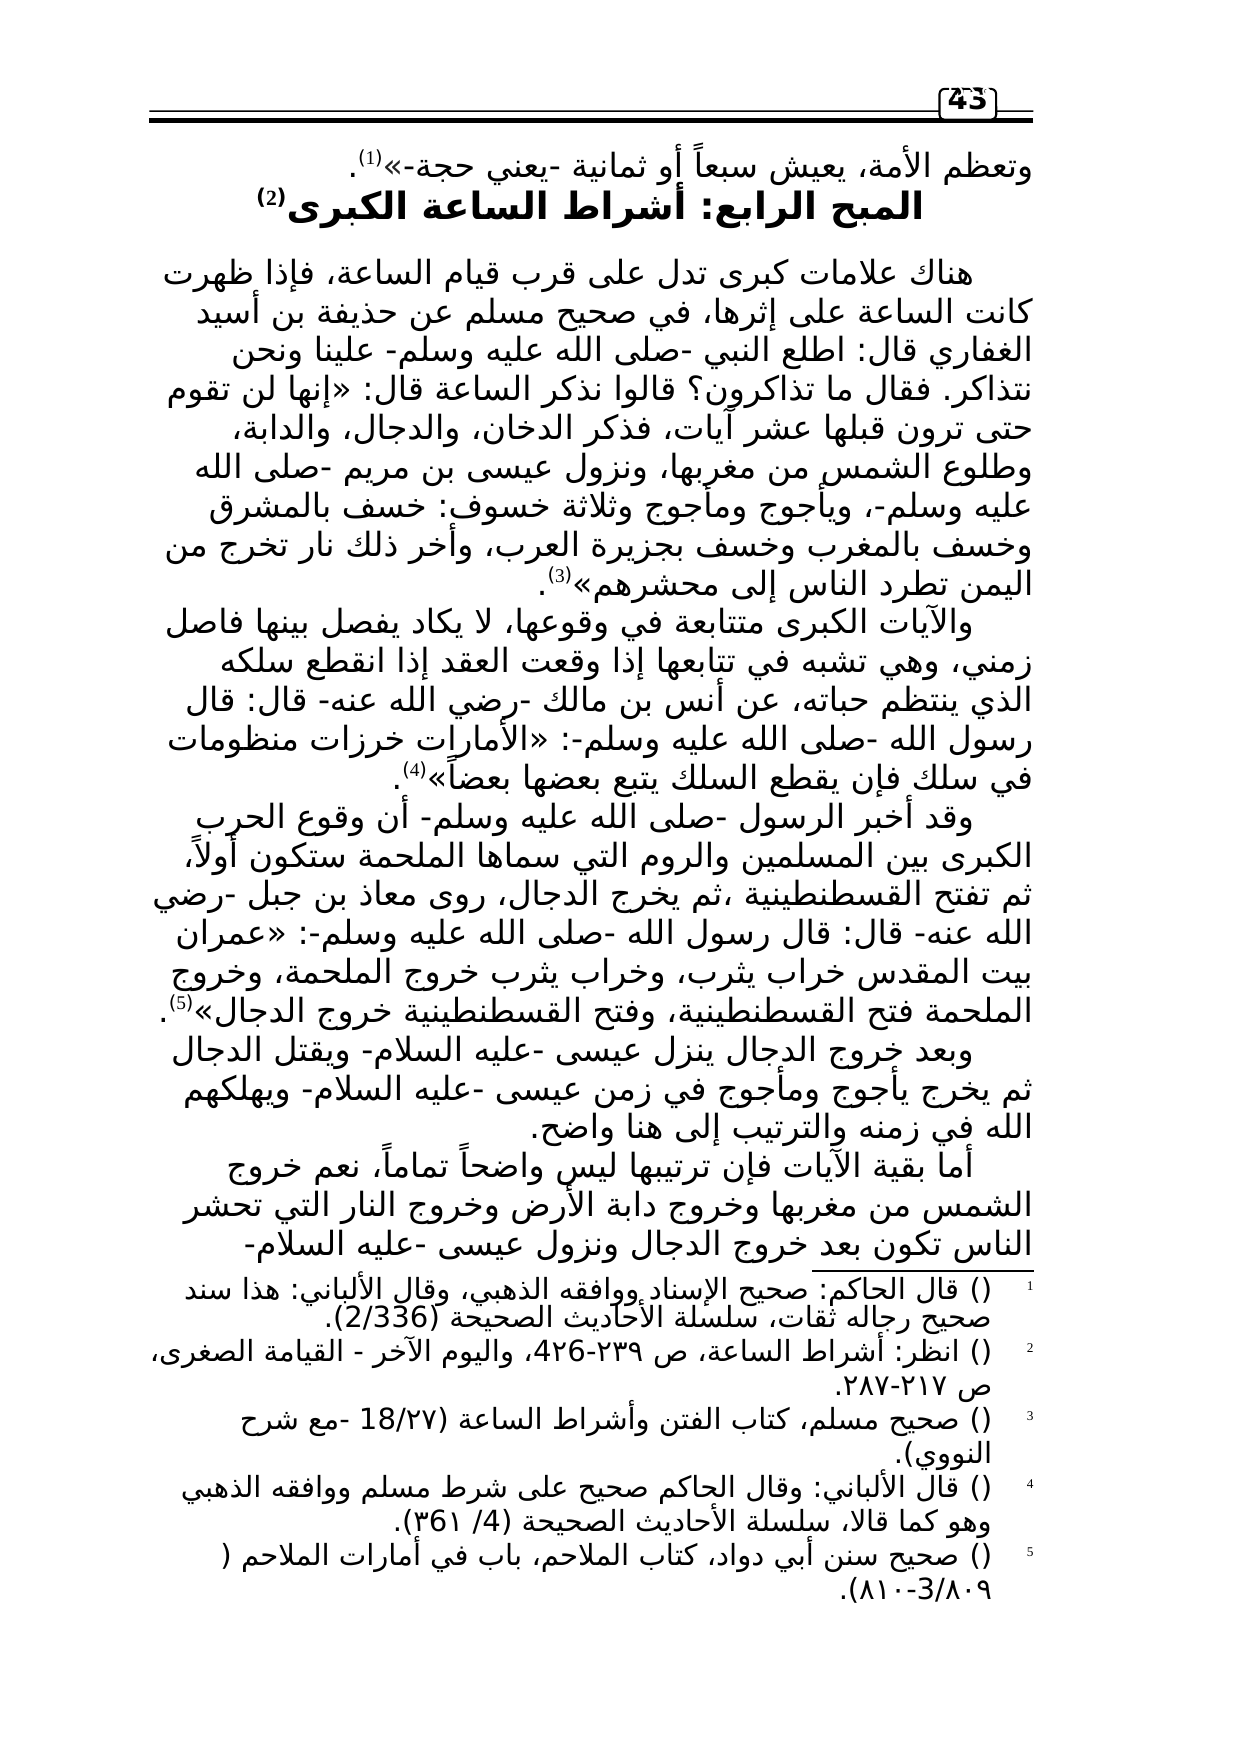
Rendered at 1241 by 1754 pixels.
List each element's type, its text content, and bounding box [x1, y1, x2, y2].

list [148, 1147, 1033, 1263]
list والآيات الكبرى متتابعة في وقوعها، لا يكاد يفصل بينها فاصل زمني، وهي تشبه في تتابعها إذا وقعت العقد إذا انقطع سلكه الذي ينتظم حباته، عن أنس بن مالك -رضي الله عنه- قال: قال رسول الله -صلى الله عليه وسلم-: «الأمارات خرزات منظومات في سلك فإن يقطع السلك يتبع بعضها بعضاً»(). [148, 603, 1033, 797]
list هناك علامات كبرى تدل على قرب قيام الساعة، فإذا ظهرت كانت الساعة على إثرها، في صحيح مسلم عن حذيفة بن أسيد الغفاري قال: اطلع النبي -صلى الله عليه وسلم- علينا ونحن نتذاكر. فقال ما تذاكرون؟ قالوا نذكر الساعة قال: «إنها لن تقوم حتى ترون قبلها عشر آيات، فذكر الدخان، والدجال، والدابة، وطلوع الشمس من مغربها، ونزول عيسى بن مريم -صلى الله عليه وسلم-، ويأجوج ومأجوج وثلاثة خسوف: خسف بالمشرق وخسف بالمغرب وخسف بجزيرة العرب، وأخر ذلك نار تخرج من اليمن تطرد الناس إلى محشرهم»(). [148, 253, 1033, 603]
list المبح الرابع: أشراط الساعة الكبرى() [148, 184, 1033, 228]
list وبعد خروج الدجال ينزل عيسى -عليه السلام- ويقتل الدجال ثم يخرج يأجوج ومأجوج في زمن عيسى -عليه السلام- ويهلكهم الله في زمنه والترتيب إلى هنا واضح. [148, 1030, 1033, 1147]
list وقد أخبر الرسول -صلى الله عليه وسلم- أن وقوع الحرب الكبرى بين المسلمين والروم التي سماها الملحمة ستكون أولاً، ثم تفتح القسطنطينية ،ثم يخرج الدجال، روى معاذ بن جبل -رضي الله عنه- قال: قال رسول الله -صلى الله عليه وسلم-: «عمران بيت المقدس خراب يثرب، وخراب يثرب خروج الملحمة، وخروج الملحمة فتح القسطنطينية، وفتح القسطنطينية خروج الدجال»(). [148, 797, 1033, 1030]
list عن أبي سعيد الخدري -رضي الله عنه- أن رسول الله -صلى الله عليه وسلم- قال: «يخرج في آخر أمتي المهدي، يسقيه الله الغيث، وتخرج الأرض نباتها، ويعطي المال صحاحاً، وتكثر الماشية، وتعظم الأمة، يعيش سبعاً أو ثمانية -يعني حجة-»(). [148, 148, 1033, 184]
